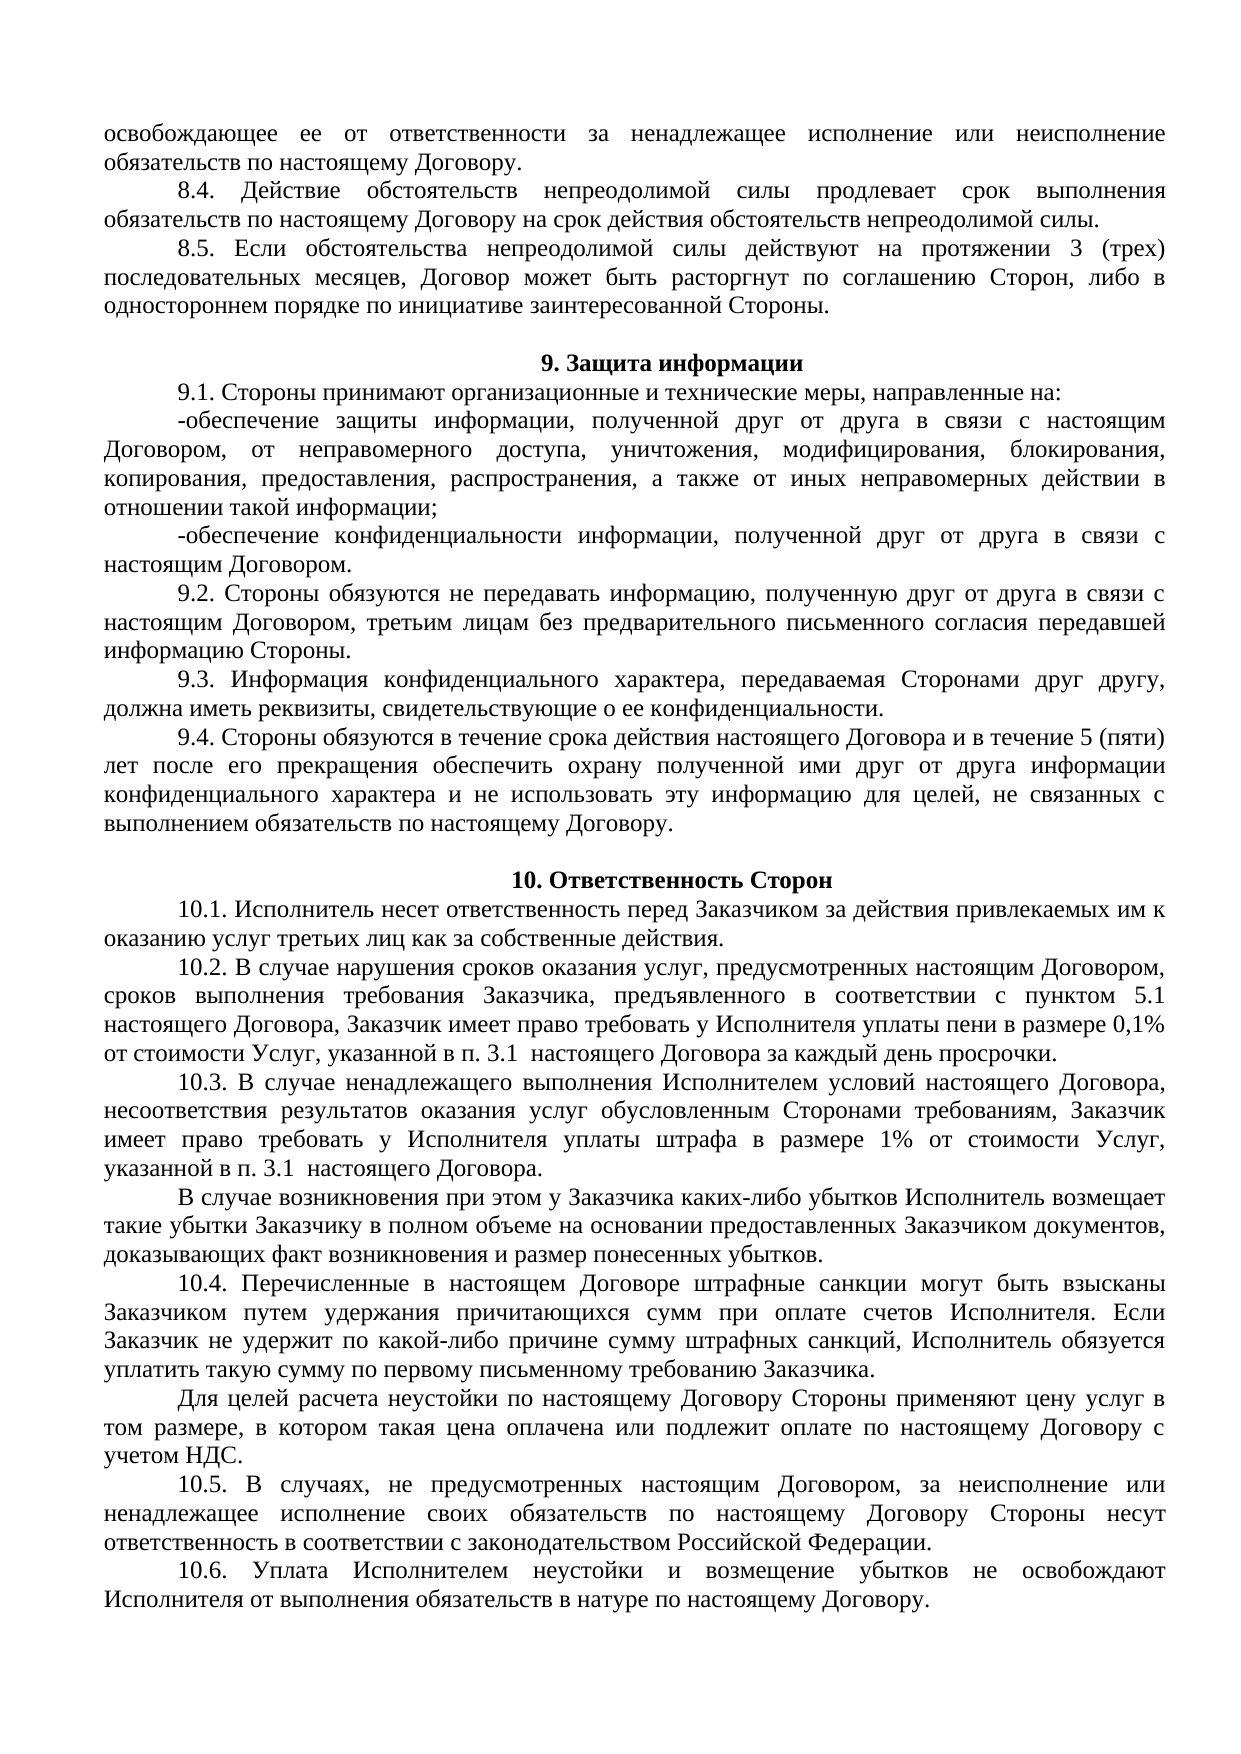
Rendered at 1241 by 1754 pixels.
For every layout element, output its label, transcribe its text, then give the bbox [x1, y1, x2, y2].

text 10.3. В случае ненадлежащего выполнения Исполнителем условий настоящего Договора, несоответствия результатов оказания услуг обусловленным Сторонами требованиям, Заказчик имеет право требовать у Исполнителя уплаты штрафа в размере 1% от стоимости Услуг, указанной в п. 3.1 настоящего Договора. [103, 1067, 1167, 1182]
text 9.1. Стороны принимают организационные и технические меры, направленные на: [103, 377, 1167, 406]
text -обеспечение конфиденциальности информации, полученной друг от друга в связи с настоящим Договором. [103, 521, 1167, 578]
text 10.5. В случаях, не предусмотренных настоящим Договором, за неисполнение или ненадлежащее исполнение своих обязательств по настоящему Договору Стороны несут ответственность в соответствии с законодательством Российской Федерации. [103, 1469, 1167, 1556]
text 8.4. Действие обстоятельств непреодолимой силы продлевает срок выполнения обязательств по настоящему Договору на срок действия обстоятельств непреодолимой силы. [103, 176, 1167, 233]
text Для целей расчета неустойки по настоящему Договору Стороны применяют цену услуг в том размере, в котором такая цена оплачена или подлежит оплате по настоящему Договору с учетом НДС. [103, 1383, 1167, 1469]
text 9. Защита информации [103, 348, 1167, 377]
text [103, 118, 1167, 176]
text 10.2. В случае нарушения сроков оказания услуг, предусмотренных настоящим Договором, сроков выполнения требования Заказчика, предъявленного в соответствии с пунктом 5.1 настоящего Договора, Заказчик имеет право требовать у Исполнителя уплаты пени в размере 0,1% от стоимости Услуг, указанной в п. 3.1 настоящего Договора за каждый день просрочки. [103, 952, 1167, 1067]
text В случае возникновения при этом у Заказчика каких-либо убытков Исполнитель возмещает такие убытки Заказчику в полном объеме на основании предоставленных Заказчиком документов, доказывающих факт возникновения и размер понесенных убытков. [103, 1182, 1167, 1268]
text -обеспечение защиты информации, полученной друг от друга в связи с настоящим Договором, от неправомерного доступа, уничтожения, модифицирования, блокирования, копирования, предоставления, распространения, а также от иных неправомерных действии в отношении такой информации; [103, 406, 1167, 521]
subtitle 10. Ответственность Сторон [103, 866, 1167, 894]
text 10.6. Уплата Исполнителем неустойки и возмещение убытков не освобождают Исполнителя от выполнения обязательств в натуре по настоящему Договору. [103, 1556, 1167, 1613]
text 10.4. Перечисленные в настоящем Договоре штрафные санкции могут быть взысканы Заказчиком путем удержания причитающихся сумм при оплате счетов Исполнителя. Если Заказчик не удержит по какой-либо причине сумму штрафных санкций, Исполнитель обязуется уплатить такую сумму по первому письменному требованию Заказчика. [103, 1268, 1167, 1383]
text 10.1. Исполнитель несет ответственность перед Заказчиком за действия привлекаемых им к оказанию услуг третьих лиц как за собственные действия. [103, 894, 1167, 952]
text 8.5. Если обстоятельства непреодолимой силы действуют на протяжении 3 (трех) последовательных месяцев, Договор может быть расторгнут по соглашению Сторон, либо в одностороннем порядке по инициативе заинтересованной Стороны. [103, 233, 1167, 319]
text 9.3. Информация конфиденциального характера, передаваемая Сторонами друг другу, должна иметь реквизиты, свидетельствующие о ее конфиденциальности. [103, 664, 1167, 722]
text 9.2. Стороны обязуются не передавать информацию, полученную друг от друга в связи с настоящим Договором, третьим лицам без предварительного письменного согласия передавшей информацию Стороны. [103, 578, 1167, 664]
text 9.4. Стороны обязуются в течение срока действия настоящего Договора и в течение 5 (пяти) лет после его прекращения обеспечить охрану полученной ими друг от друга информации конфиденциального характера и не использовать эту информацию для целей, не связанных с выполнением обязательств по настоящему Договору. [103, 722, 1167, 837]
